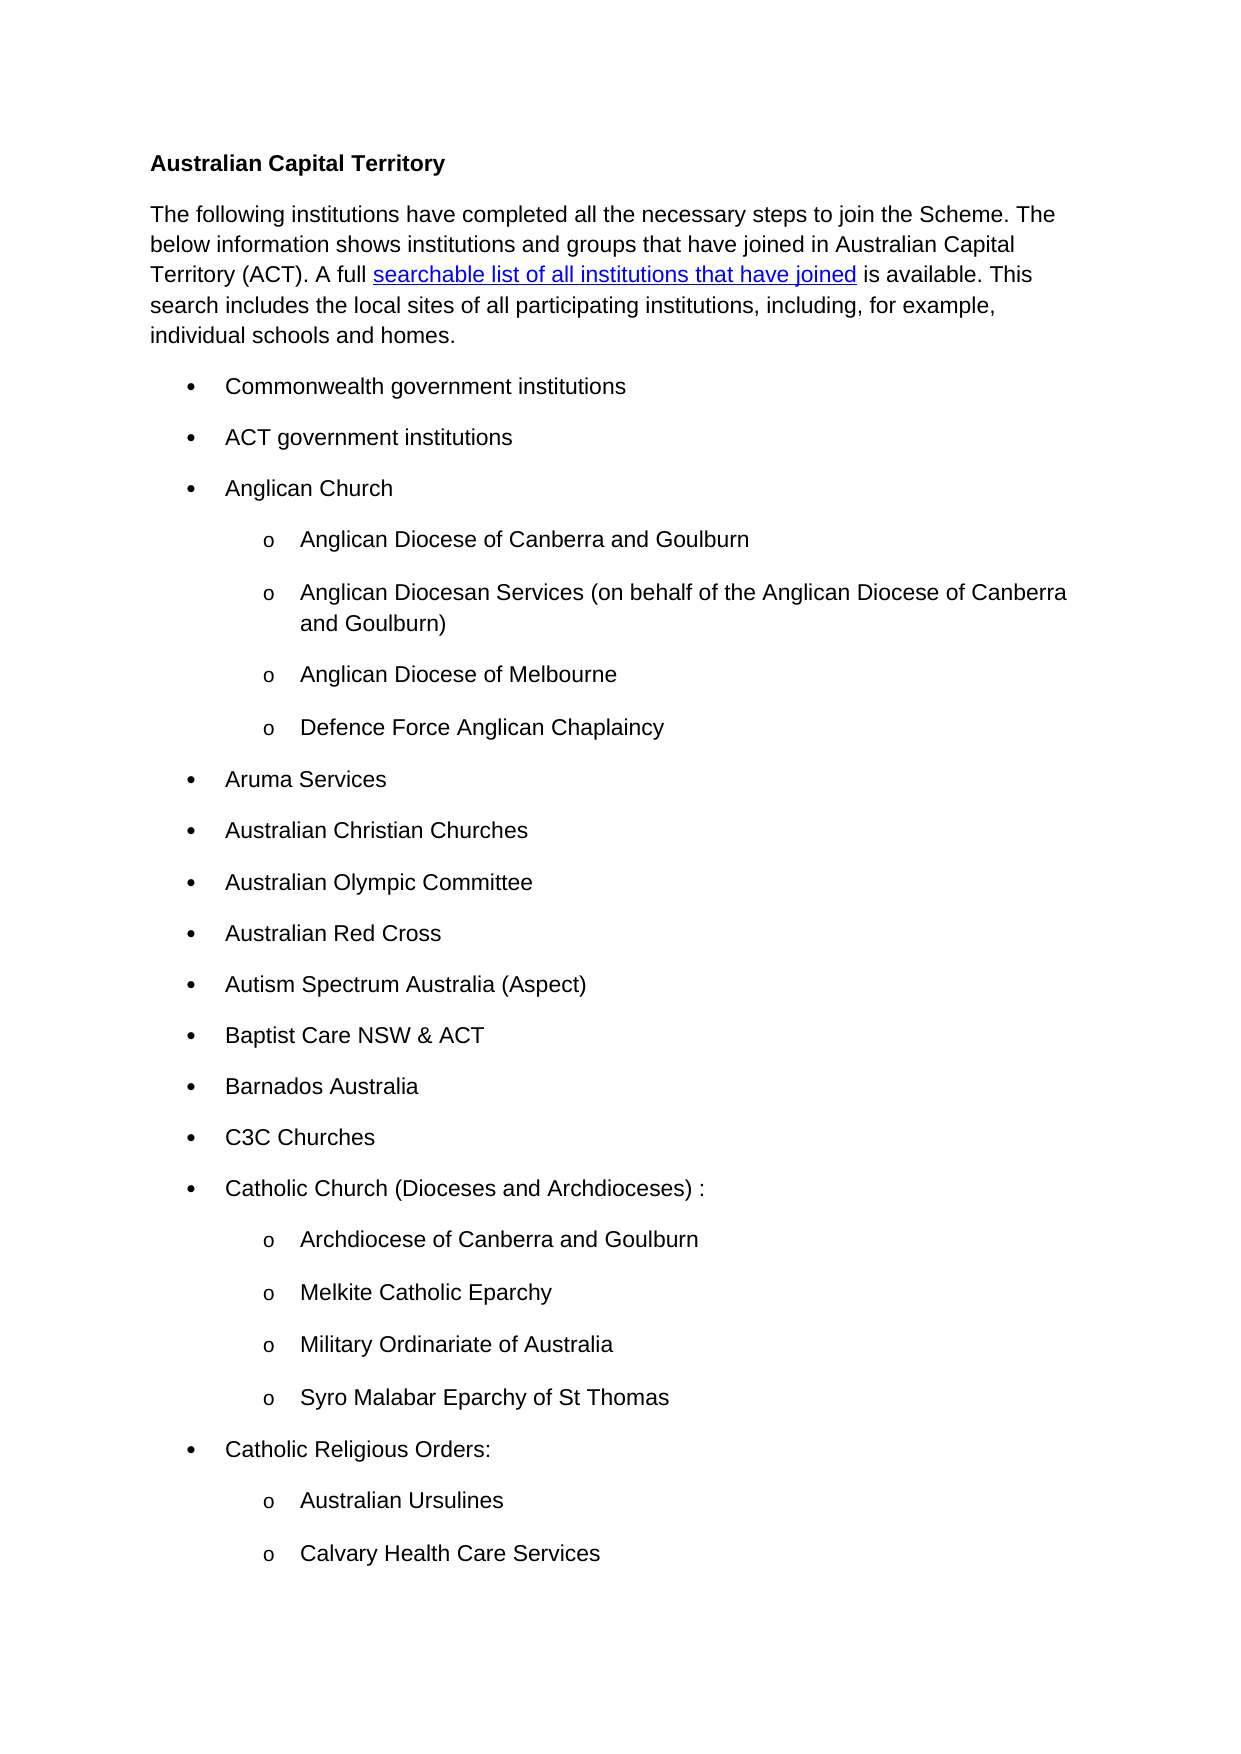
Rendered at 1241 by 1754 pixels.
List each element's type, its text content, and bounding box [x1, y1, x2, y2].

list Archdiocese of Canberra and Goulburn [262, 1226, 1090, 1253]
list ACT government institutions [187, 424, 1090, 450]
list Aruma Services [187, 766, 1090, 793]
list Autism Spectrum Australia (Aspect) [187, 971, 1090, 997]
list Australian Red Cross [187, 919, 1090, 946]
list Baptist Care NSW & ACT [187, 1022, 1090, 1048]
list Anglican Church [187, 475, 1090, 501]
list Catholic Church (Dioceses and Archdioceses) : [187, 1175, 1090, 1201]
list C3C Churches [187, 1124, 1090, 1150]
list Syro Malabar Eparchy of St Thomas [262, 1384, 1090, 1411]
list Melkite Catholic Eparchy [262, 1278, 1090, 1306]
list Calvary Health Care Services [262, 1540, 1090, 1568]
list Anglican Diocesan Services (on behalf of the Anglican Diocese of Canberra and Goulburn) [262, 579, 1090, 637]
list Australian Ursulines [262, 1487, 1090, 1515]
text The following institutions have completed all the necessary steps to join the Scheme. The below information shows institutions and groups that have joined in Australian Capital Territory (ACT). A full searchable list of all institutions that have joined is available. This search includes the local sites of all participating institutions, including, for example, individual schools and homes. [150, 201, 1090, 348]
list Anglican Diocese of Melbourne [262, 661, 1090, 689]
list Commonwealth government institutions [187, 373, 1090, 399]
text Australian Capital Territory [150, 150, 1090, 176]
list Barnados Australia [187, 1073, 1090, 1099]
list Military Ordinariate of Australia [262, 1331, 1090, 1359]
list Catholic Religious Orders: [187, 1436, 1090, 1463]
list Defence Force Anglican Chaplaincy [262, 714, 1090, 742]
list Anglican Diocese of Canberra and Goulburn [262, 526, 1090, 554]
list Australian Olympic Committee [187, 868, 1090, 895]
list Australian Christian Churches [187, 817, 1090, 844]
